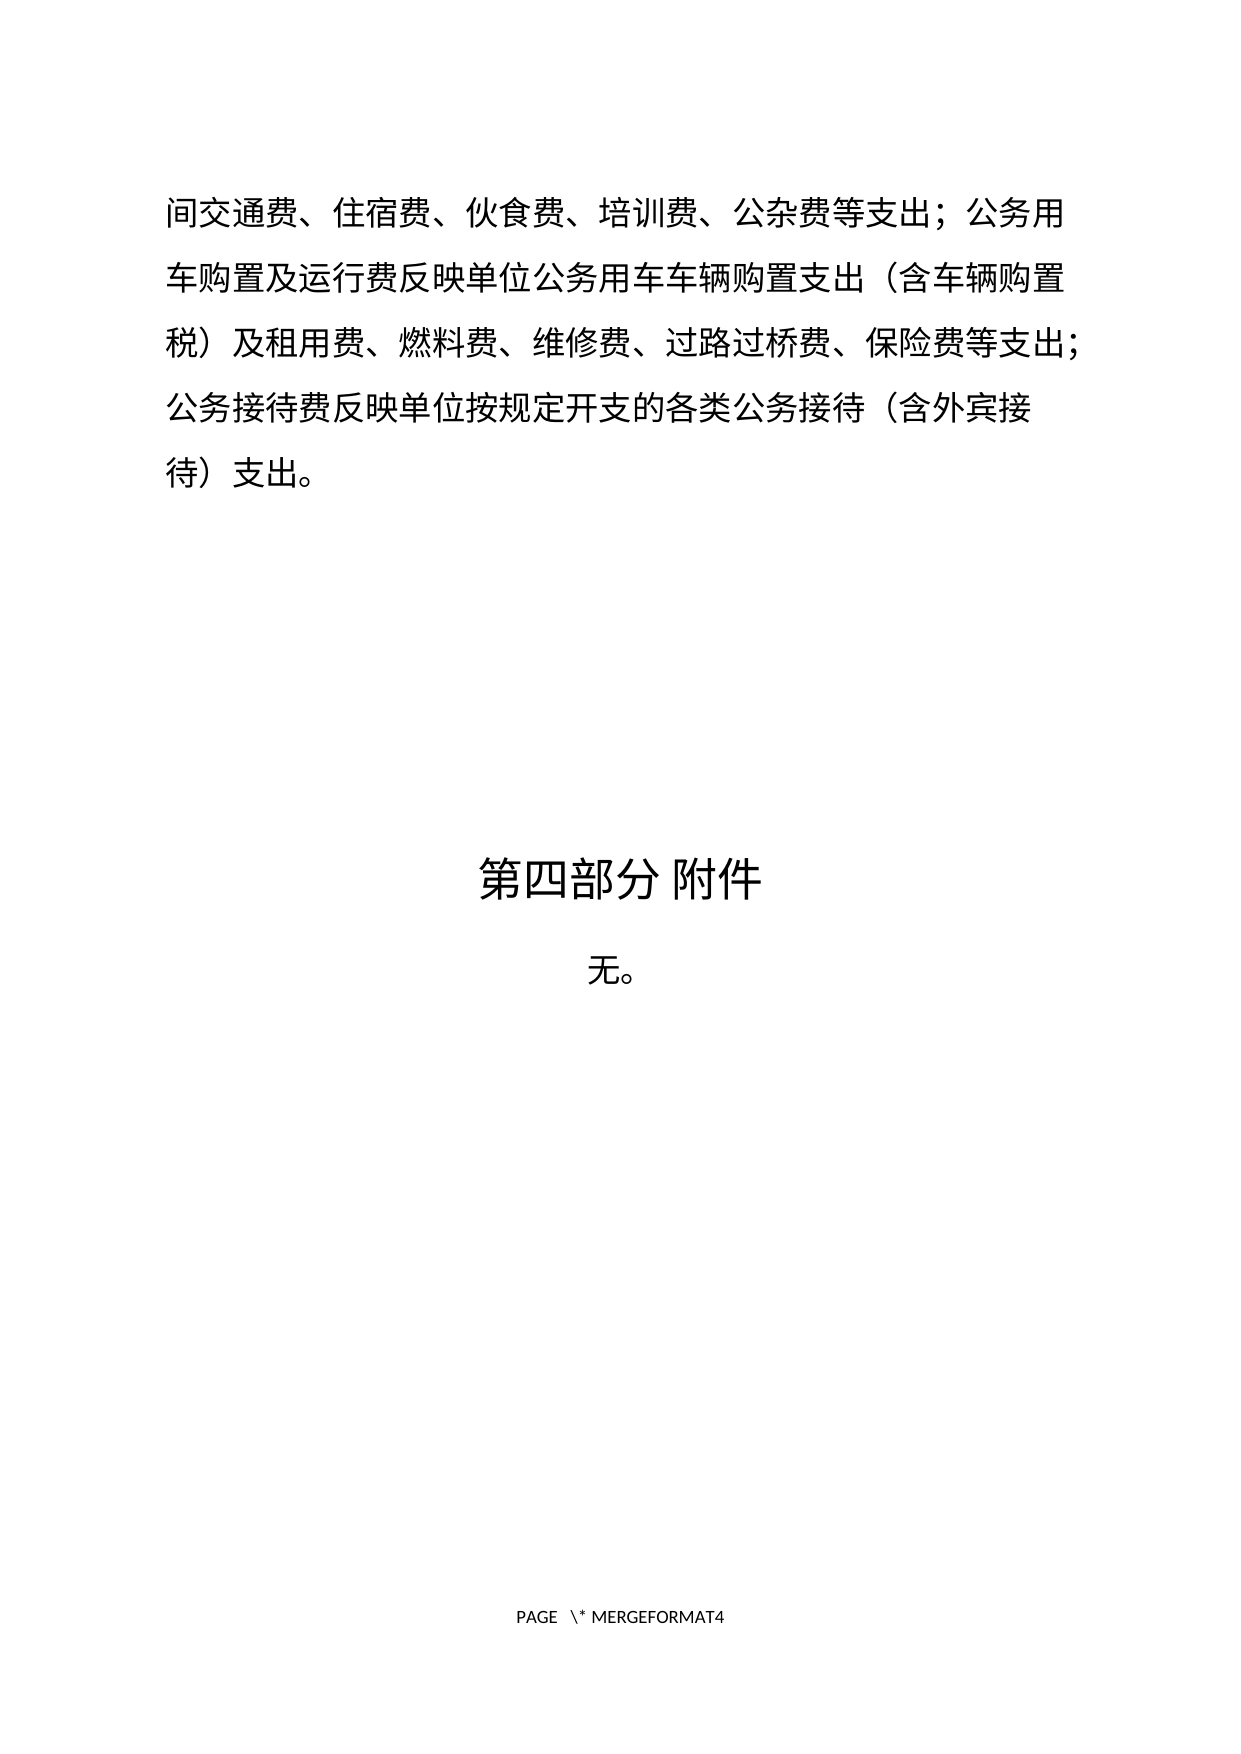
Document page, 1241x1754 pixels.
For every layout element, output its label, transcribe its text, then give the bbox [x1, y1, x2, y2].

text 无。 [165, 935, 1075, 1000]
text 第四部分 附件 [165, 828, 1075, 926]
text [165, 178, 1075, 503]
